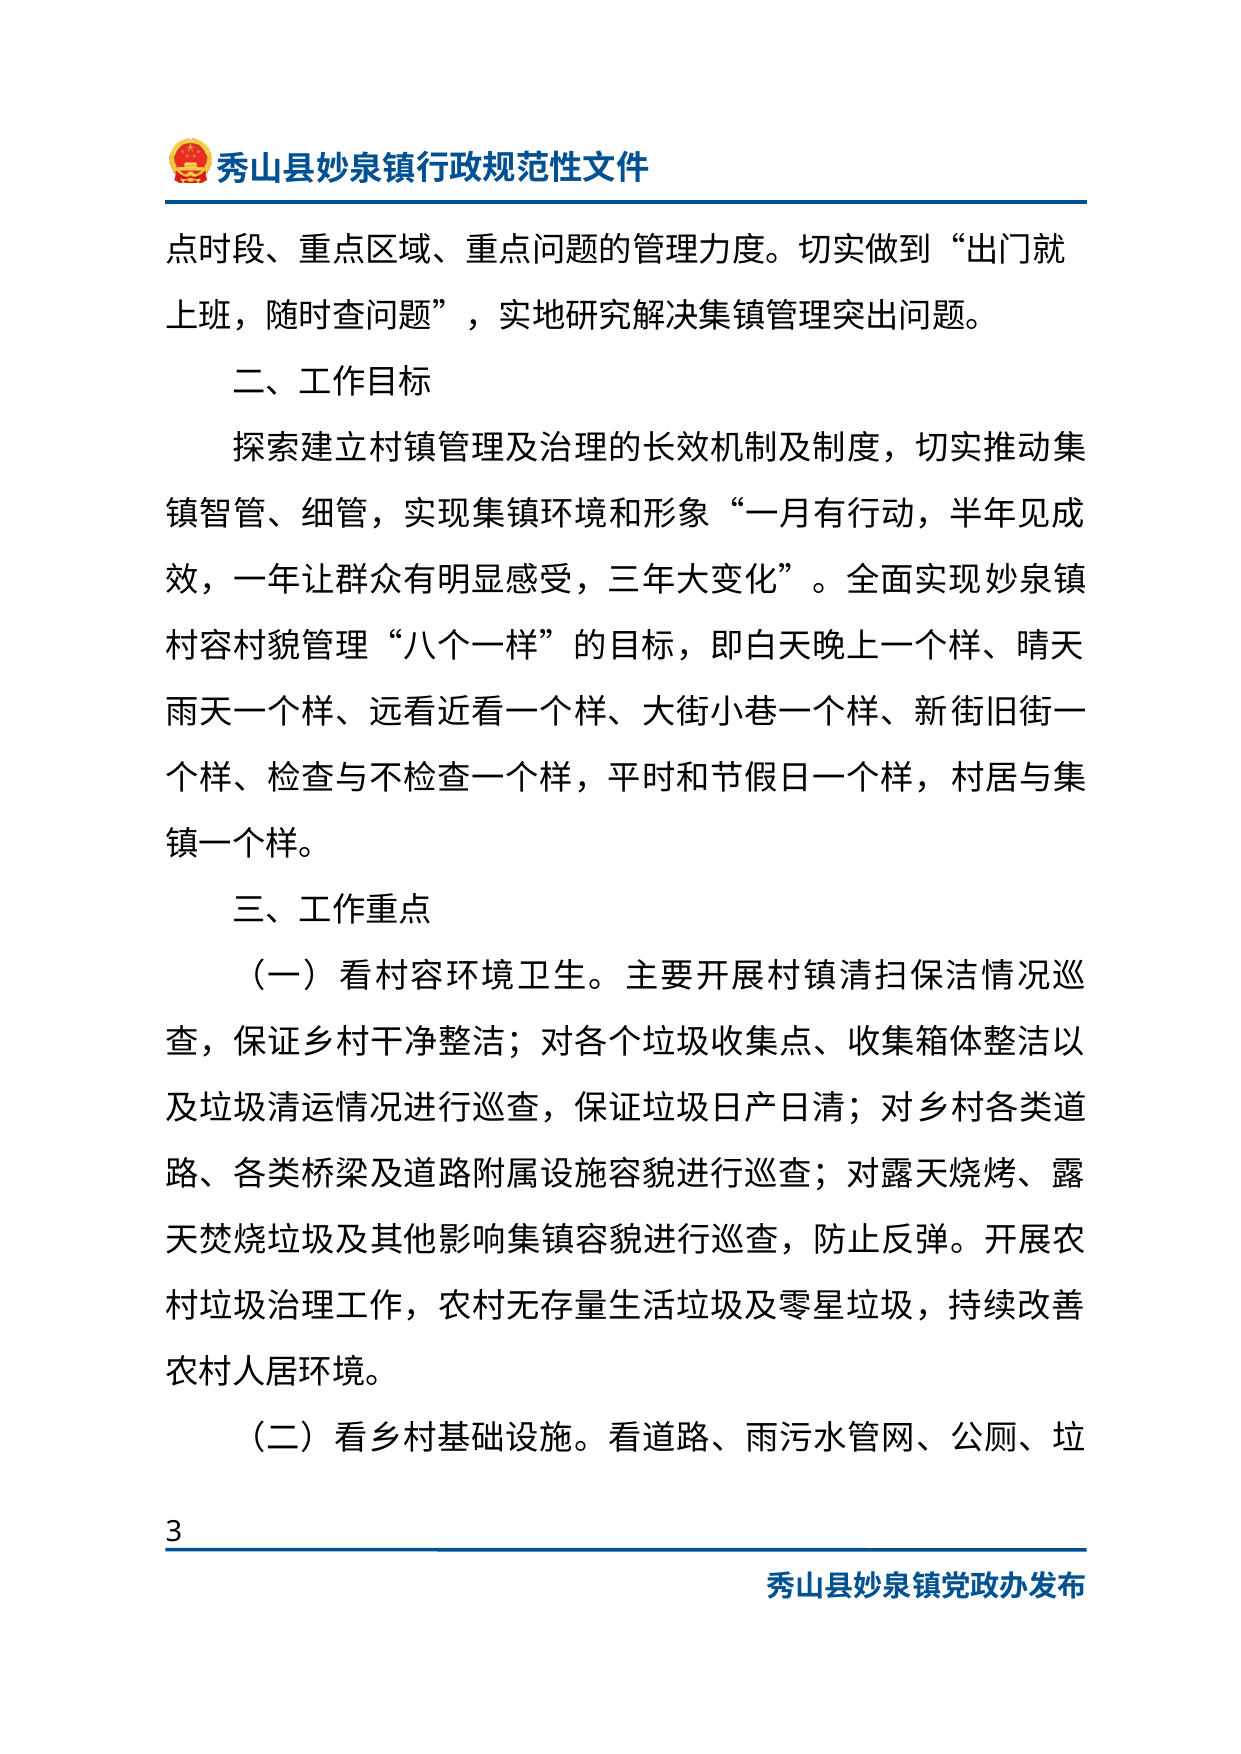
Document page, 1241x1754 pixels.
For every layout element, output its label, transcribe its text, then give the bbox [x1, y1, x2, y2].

text （二）看乡村基础设施。看道路、雨污水管网、公厕、垃圾站、垃圾箱、下水道等基础设施完好情况进行巡查，对巡查发现的问题及时整改到位，确保运行正常，外观上要保证“清洁、有序、见本色”。对破坏集镇基础设施的行为及时制止和依法处置。 [165, 1402, 1087, 1468]
text 探索建立村镇管理及治理的长效机制及制度，切实推动集镇智管、细管，实现集镇环境和形象“一月有行动，半年见成效，一年让群众有明显感受，三年大变化”。全面实现妙泉镇村容村貌管理“八个一样”的目标，即白天晚上一个样、晴天雨天一个样、远看近看一个样、大街小巷一个样、新街旧街一个样、检查与不检查一个样，平时和节假日一个样，村居与集镇一个样。 [165, 412, 1087, 874]
picture [165, 136, 216, 187]
text 二、工作目标 [165, 346, 1087, 412]
text 三、工作重点 [165, 874, 1087, 940]
text （一）看村容环境卫生。主要开展村镇清扫保洁情况巡查，保证乡村干净整洁；对各个垃圾收集点、收集箱体整洁以及垃圾清运情况进行巡查，保证垃圾日产日清；对乡村各类道路、各类桥梁及道路附属设施容貌进行巡查；对露天烧烤、露天焚烧垃圾及其他影响集镇容貌进行巡查，防止反弹。开展农村垃圾治理工作，农村无存量生活垃圾及零星垃圾，持续改善农村人居环境。 [165, 940, 1087, 1402]
